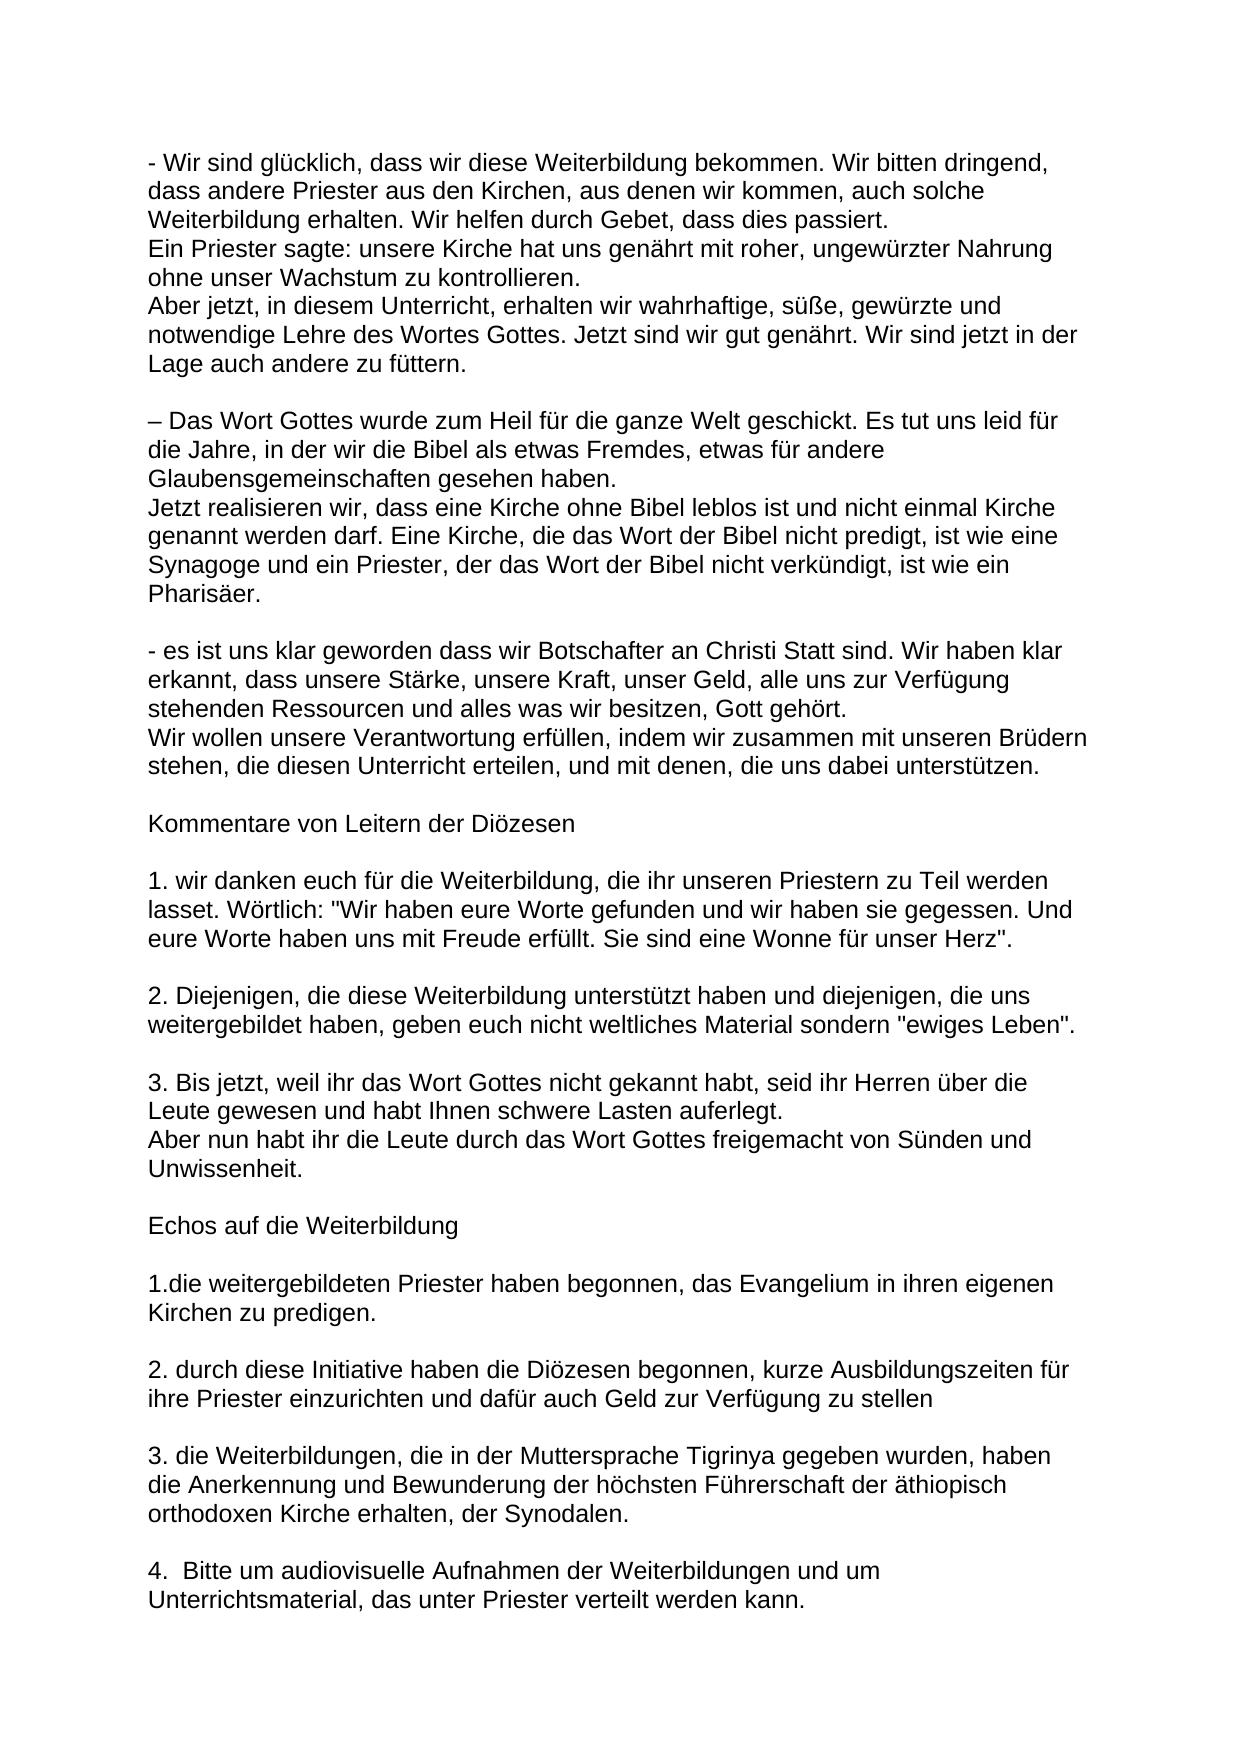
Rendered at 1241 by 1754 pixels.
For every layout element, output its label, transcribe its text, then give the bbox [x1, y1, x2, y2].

text 2. durch diese Initiative haben die Diözesen begonnen, kurze Ausbildungszeiten für ihre Priester einzurichten und dafür auch Geld zur Verfügung zu stellen [148, 1355, 1093, 1413]
text Aber nun habt ihr die Leute durch das Wort Gottes freigemacht von Sünden und Unwissenheit. [148, 1125, 1093, 1183]
text 1.die weitergebildeten Priester haben begonnen, das Evangelium in ihren eigenen Kirchen zu predigen. [148, 1269, 1093, 1326]
text 1. wir danken euch für die Weiterbildung, die ihr unseren Priestern zu Teil werden lasset. Wörtlich: "Wir haben eure Worte gefunden und wir haben sie gegessen. Und eure Worte haben uns mit Freude erfüllt. Sie sind eine Wonne für unser Herz". [148, 866, 1093, 953]
text - Wir sind glücklich, dass wir diese Weiterbildung bekommen. Wir bitten dringend, dass andere Priester aus den Kirchen, aus denen wir kommen, auch solche Weiterbildung erhalten. Wir helfen durch Gebet, dass dies passiert. [148, 148, 1093, 234]
text Aber jetzt, in diesem Unterricht, erhalten wir wahrhaftige, süße, gewürzte und notwendige Lehre des Wortes Gottes. Jetzt sind wir gut genährt. Wir sind jetzt in der Lage auch andere zu füttern. [148, 291, 1093, 378]
text Ein Priester sagte: unsere Kirche hat uns genährt mit roher, ungewürzter Nahrung ohne unser Wachstum zu kontrollieren. [148, 234, 1093, 291]
text 3. die Weiterbildungen, die in der Muttersprache Tigrinya gegeben wurden, haben die Anerkennung und Bewunderung der höchsten Führerschaft der äthiopisch orthodoxen Kirche erhalten, der Synodalen. [148, 1441, 1093, 1528]
text Wir wollen unsere Verantwortung erfüllen, indem wir zusammen mit unseren Brüdern stehen, die diesen Unterricht erteilen, und mit denen, die uns dabei unterstützen. [148, 723, 1093, 780]
text Echos auf die Weiterbildung [148, 1211, 1093, 1240]
text - es ist uns klar geworden dass wir Botschafter an Christi Statt sind. Wir haben klar erkannt, dass unsere Stärke, unsere Kraft, unser Geld, alle uns zur Verfügung stehenden Ressourcen und alles was wir besitzen, Gott gehört. [148, 636, 1093, 723]
text 4. Bitte um audiovisuelle Aufnahmen der Weiterbildungen und um Unterrichtsmaterial, das unter Priester verteilt werden kann. [148, 1556, 1093, 1614]
text Jetzt realisieren wir, dass eine Kirche ohne Bibel leblos ist und nicht einmal Kirche genannt werden darf. Eine Kirche, die das Wort der Bibel nicht predigt, ist wie eine Synagoge und ein Priester, der das Wort der Bibel nicht verkündigt, ist wie ein Pharisäer. [148, 493, 1093, 608]
text 2. Diejenigen, die diese Weiterbildung unterstützt haben und diejenigen, die uns weitergebildet haben, geben euch nicht weltliches Material sondern "ewiges Leben". [148, 981, 1093, 1039]
text – Das Wort Gottes wurde zum Heil für die ganze Welt geschickt. Es tut uns leid für die Jahre, in der wir die Bibel als etwas Fremdes, etwas für andere Glaubensgemeinschaften gesehen haben. [148, 406, 1093, 493]
text 3. Bis jetzt, weil ihr das Wort Gottes nicht gekannt habt, seid ihr Herren über die Leute gewesen und habt Ihnen schwere Lasten auferlegt. [148, 1068, 1093, 1125]
text Kommentare von Leitern der Diözesen [148, 809, 1093, 838]
